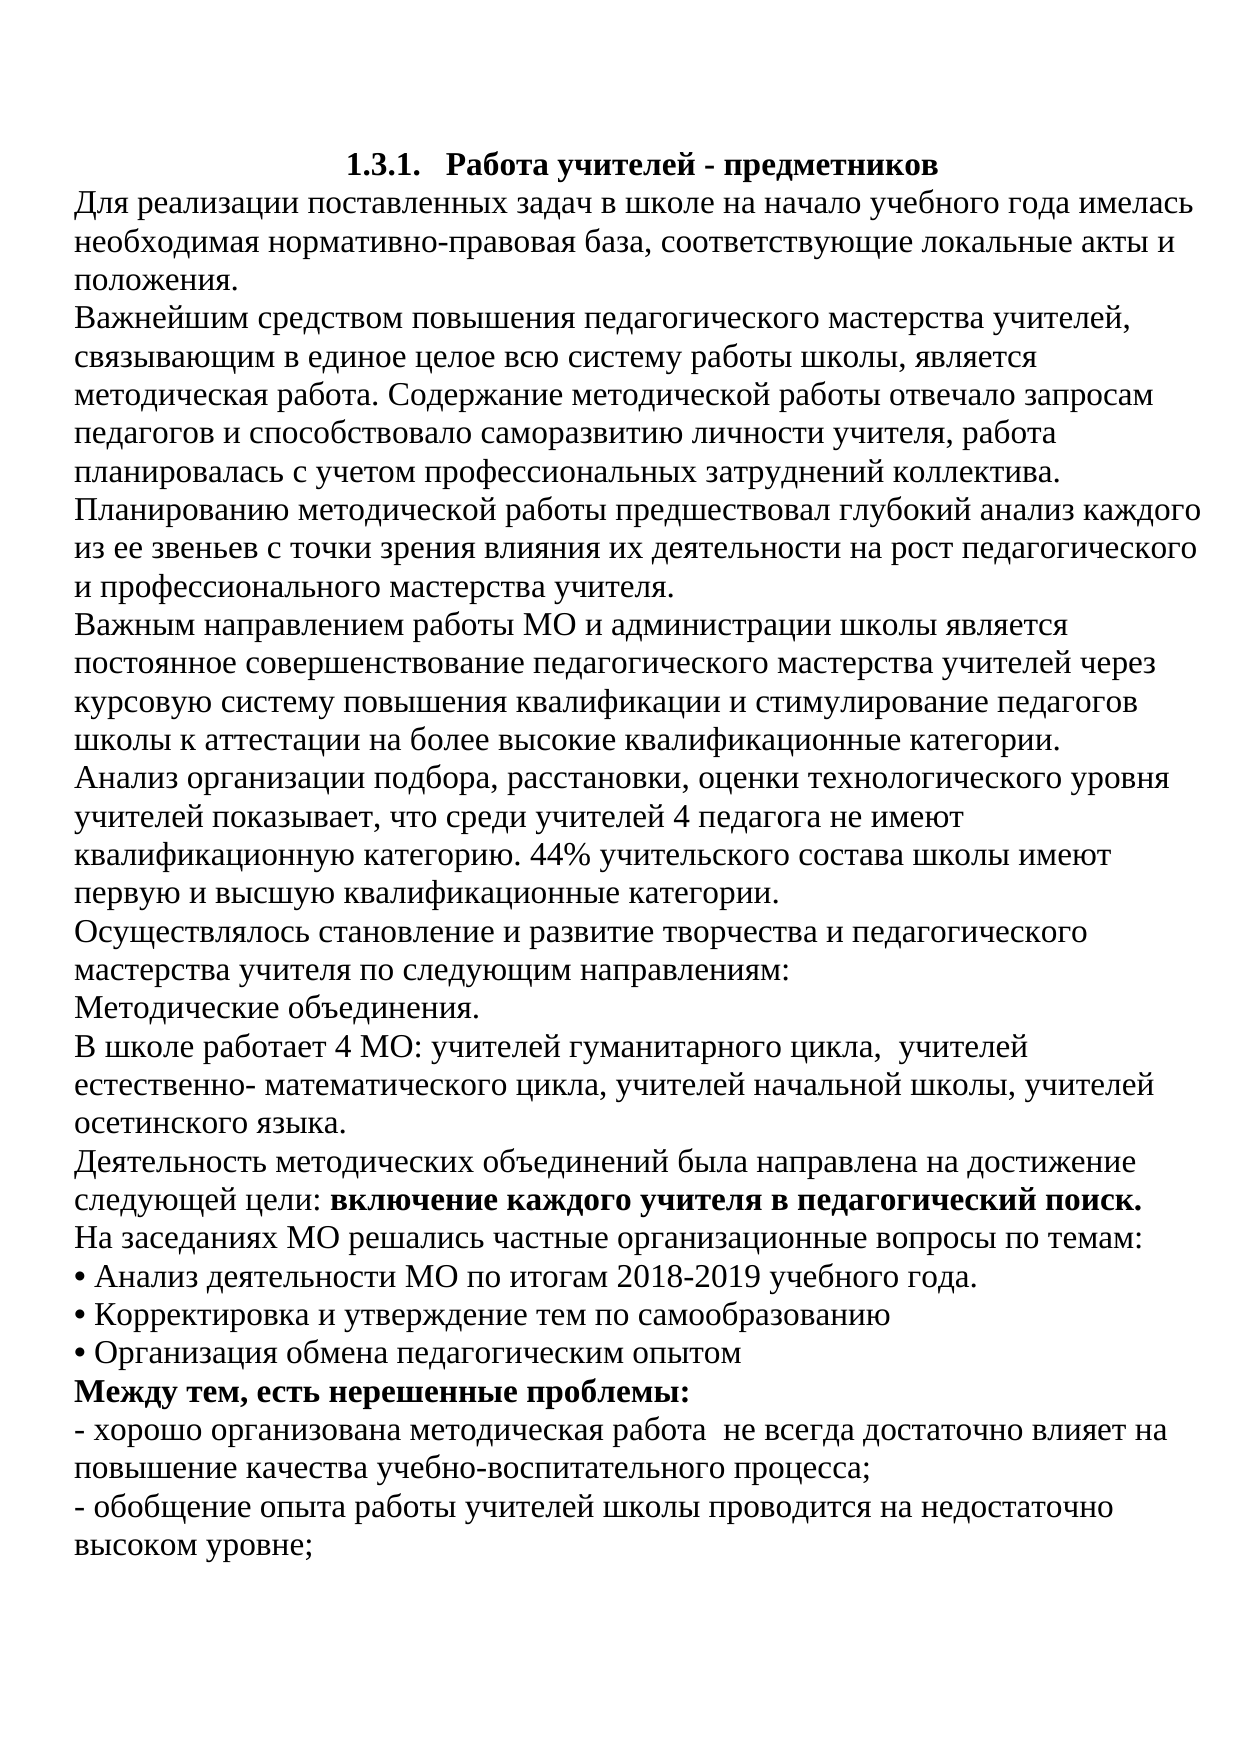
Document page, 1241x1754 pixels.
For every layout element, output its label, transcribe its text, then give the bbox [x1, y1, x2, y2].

text - обобщение опыта работы учителей школы проводится на недостаточно высоком уровне; [74, 1486, 1211, 1563]
text • Анализ деятельности МО по итогам 2018-2019 учебного года. [74, 1256, 1211, 1294]
text Важным направлением работы МО и администрации школы является постоянное совершенствование педагогического мастерства учителей через курсовую систему повышения квалификации и стимулирование педагогов школы к аттестации на более высокие квалификационные категории. [74, 604, 1211, 758]
text - хорошо организована методическая работа не всегда достаточно влияет на повышение качества учебно-воспитательного процесса; [74, 1409, 1211, 1486]
text 1.3.1. Работа учителей - предметников [74, 144, 1211, 183]
text Для реализации поставленных задач в школе на начало учебного года имелась необходимая нормативно-правовая база, соответствующие локальные акты и положения. [74, 183, 1211, 298]
text Осуществлялось становление и развитие творчества и педагогического мастерства учителя по следующим направлениям: [74, 911, 1211, 988]
text • Организация обмена педагогическим опытом [74, 1333, 1211, 1371]
text В школе работает 4 МО: учителей гуманитарного цикла, учителей естественно- математического цикла, учителей начальной школы, учителей осетинского языка. [74, 1026, 1211, 1141]
text Методические объединения. [74, 988, 1211, 1026]
text На заседаниях МО решались частные организационные вопросы по темам: [74, 1218, 1211, 1256]
text Важнейшим средством повышения педагогического мастерства учителей, связывающим в единое целое всю систему работы школы, является методическая работа. Содержание методической работы отвечало запросам педагогов и способствовало саморазвитию личности учителя, работа планировалась с учетом профессиональных затруднений коллектива. Планированию методической работы предшествовал глубокий анализ каждого из ее звеньев с точки зрения влияния их деятельности на рост педагогического и профессионального мастерства учителя. [74, 298, 1211, 604]
text Между тем, есть нерешенные проблемы: [74, 1371, 1211, 1409]
text Деятельность методических объединений была направлена на достижение следующей цели: включение каждого учителя в педагогический поиск. [74, 1141, 1211, 1218]
text Анализ организации подбора, расстановки, оценки технологического уровня учителей показывает, что среди учителей 4 педагога не имеют квалификационную категорию. 44% учительского состава школы имеют первую и высшую квалификационные категории. [74, 758, 1211, 911]
text • Корректировка и утверждение тем по самообразованию [74, 1294, 1211, 1333]
